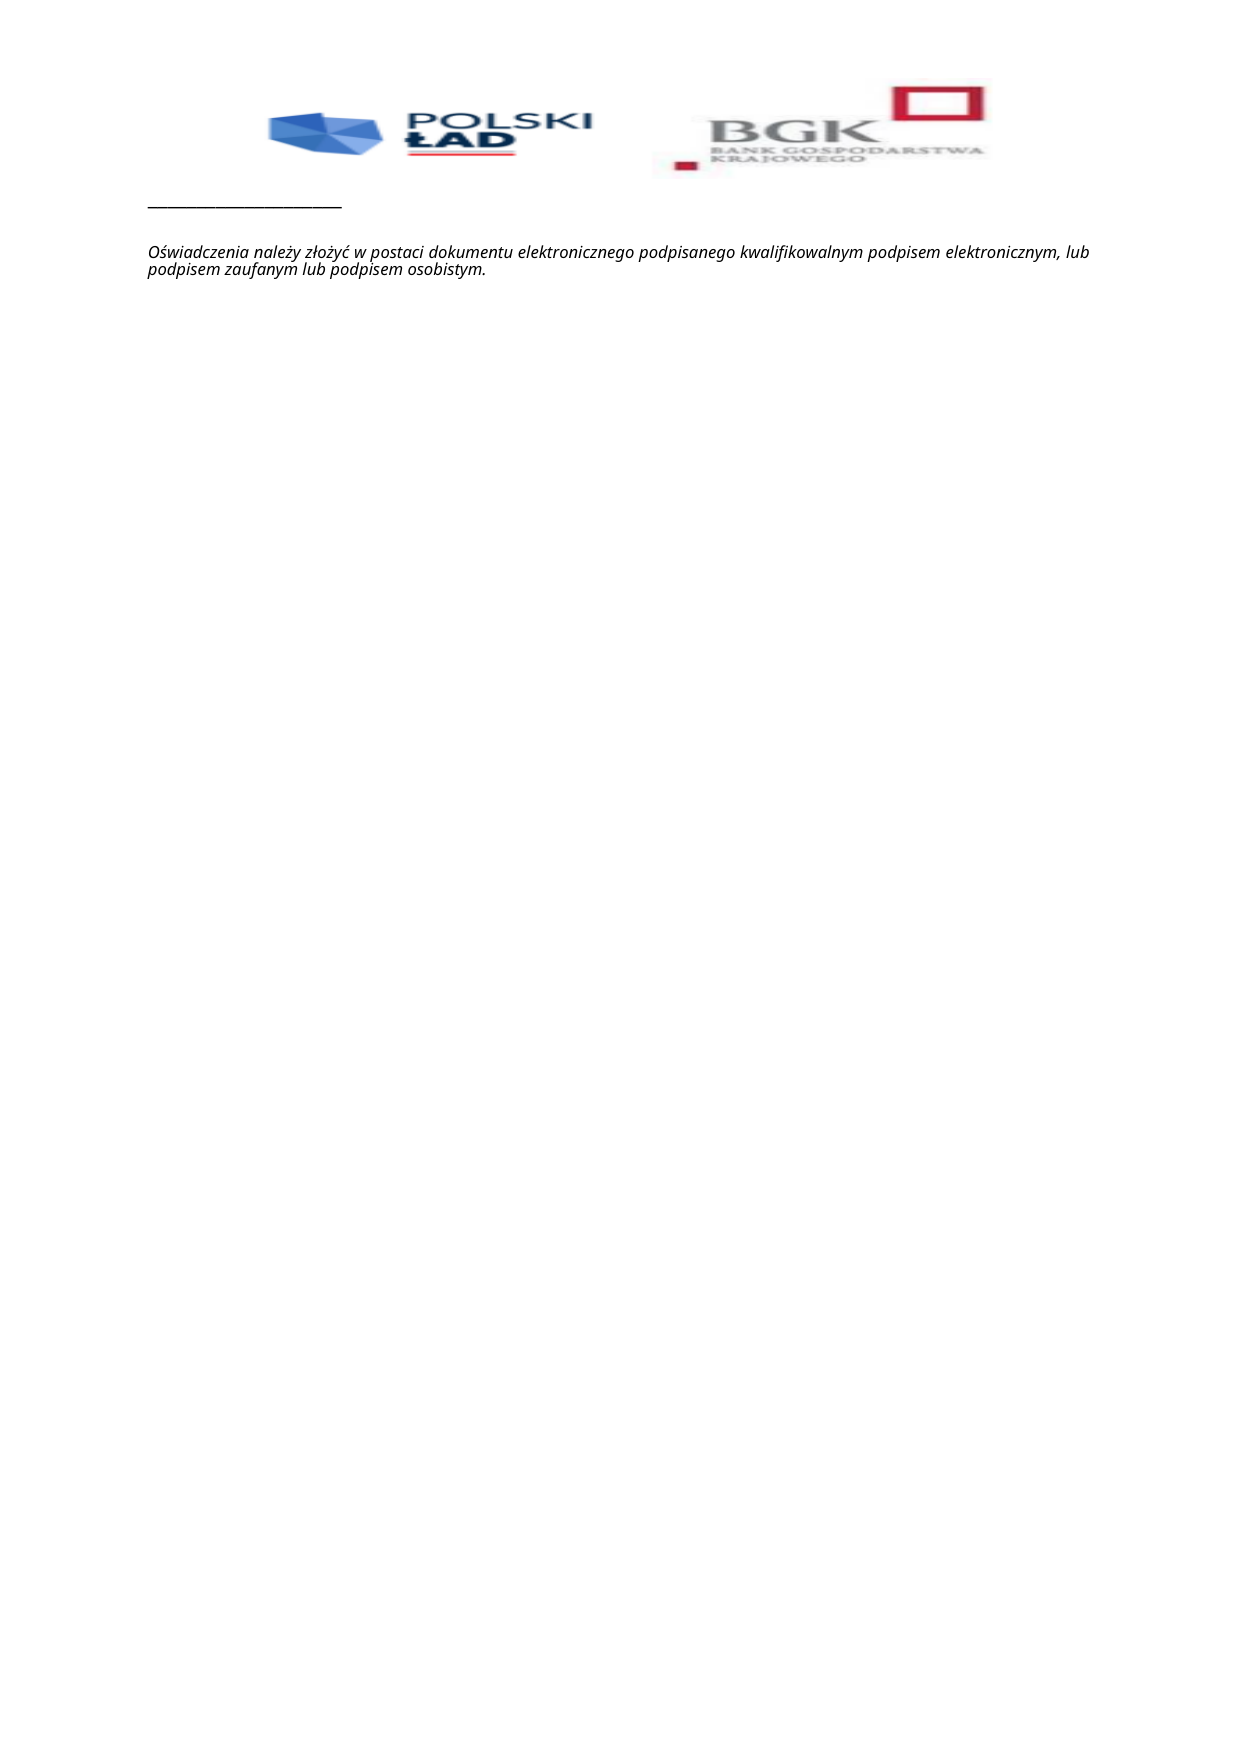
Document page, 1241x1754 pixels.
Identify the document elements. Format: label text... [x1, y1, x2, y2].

text Oświadczenia należy złożyć w postaci dokumentu elektronicznego podpisanego kwalifikowalnym podpisem elektronicznym, lub podpisem zaufanym lub podpisem osobistym. [148, 244, 1093, 280]
text ____________________ [148, 183, 1093, 212]
picture [147, 73, 1093, 183]
